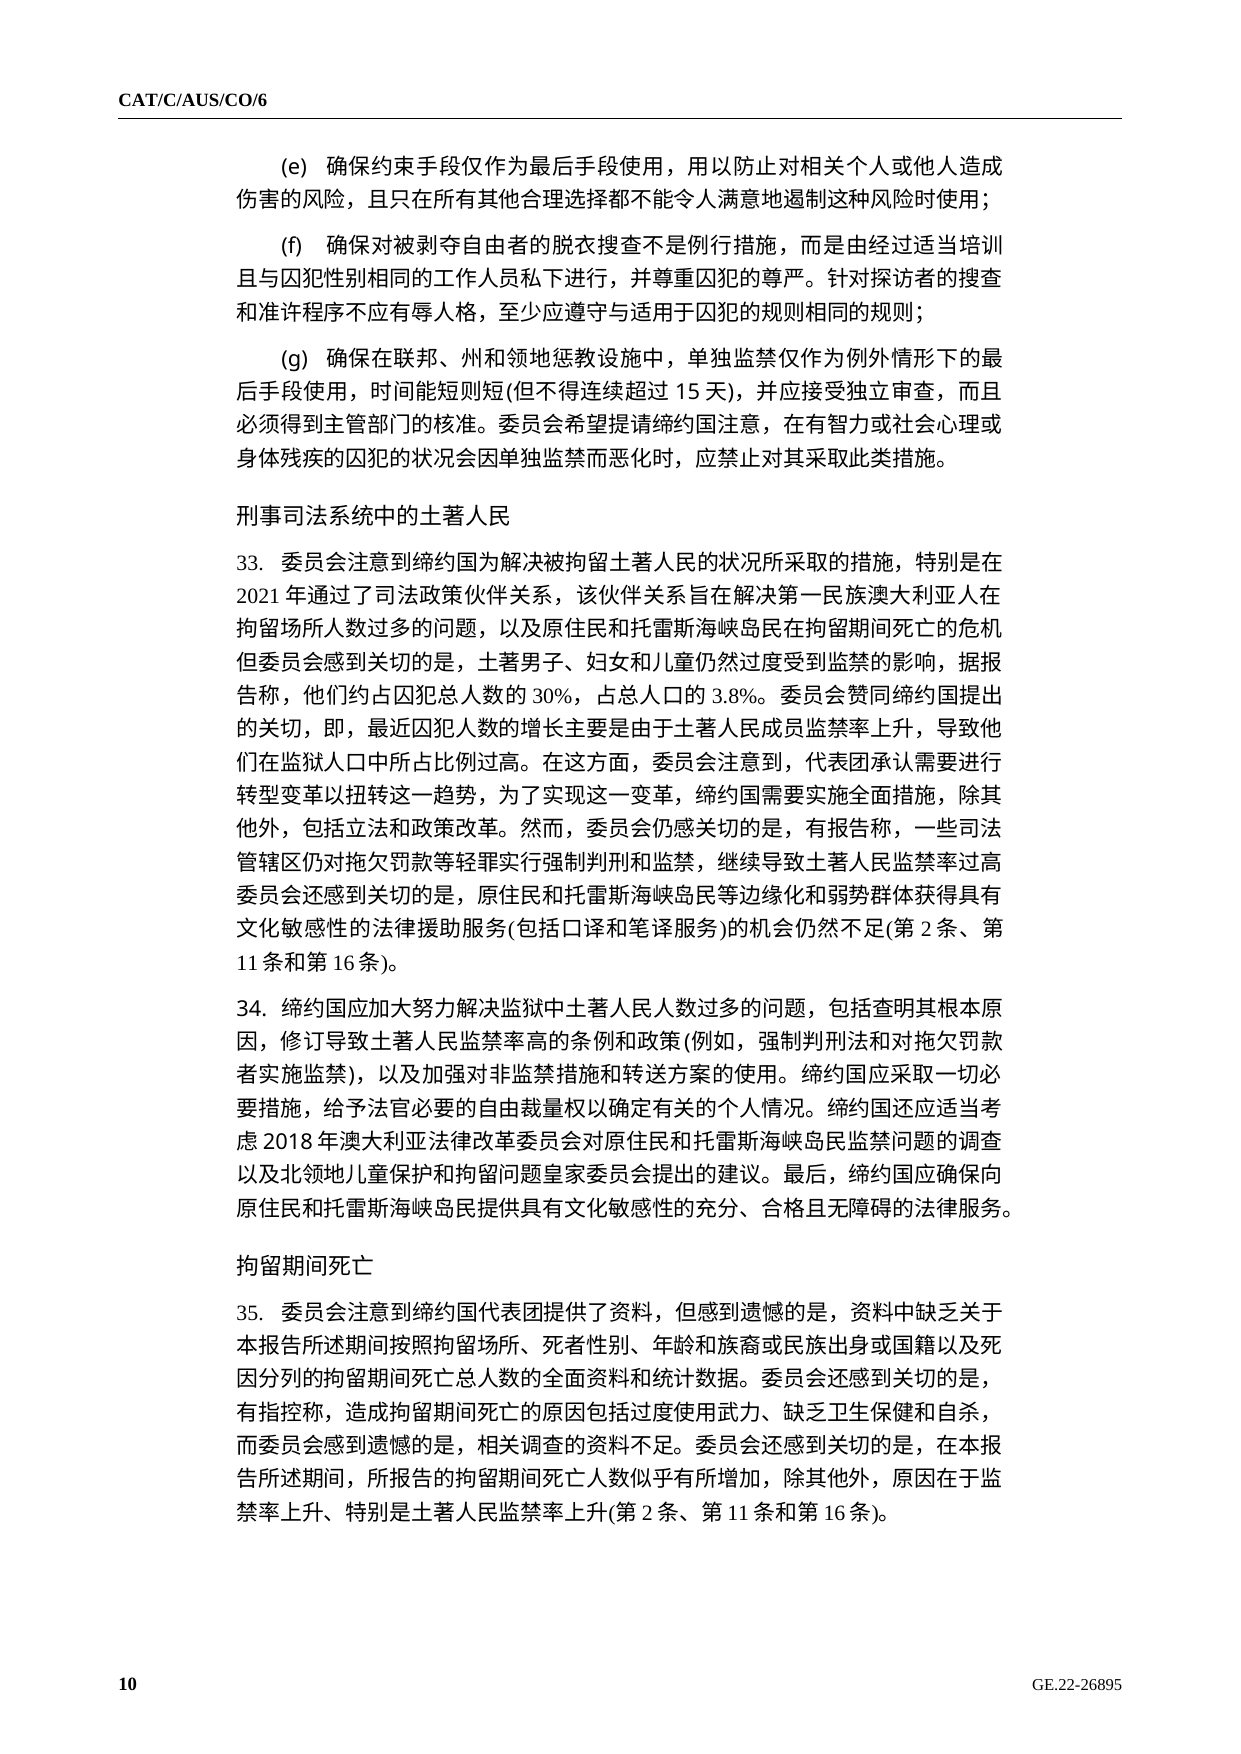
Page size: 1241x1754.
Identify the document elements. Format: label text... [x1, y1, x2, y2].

text 33. 委员会注意到缔约国为解决被拘留土著人民的状况所采取的措施，特别是在2021年通过了司法政策伙伴关系，该伙伴关系旨在解决第一民族澳大利亚人在拘留场所人数过多的问题，以及原住民和托雷斯海峡岛民在拘留期间死亡的危机，但委员会感到关切的是，土著男子、妇女和儿童仍然过度受到监禁的影响，据报告称，他们约占囚犯总人数的30%，占总人口的3.8%。委员会赞同缔约国提出的关切，即，最近囚犯人数的增长主要是由于土著人民成员监禁率上升，导致他们在监狱人口中所占比例过高。在这方面，委员会注意到，代表团承认需要进行转型变革以扭转这一趋势，为了实现这一变革，缔约国需要实施全面措施，除其他外，包括立法和政策改革。然而，委员会仍感关切的是，有报告称，一些司法管辖区仍对拖欠罚款等轻罪实行强制判刑和监禁，继续导致土著人民监禁率过高。委员会还感到关切的是，原住民和托雷斯海峡岛民等边缘化和弱势群体获得具有文化敏感性的法律援助服务(包括口译和笔译服务)的机会仍然不足(第2条、第11条和第16条)。 [236, 543, 1004, 977]
text (f) 确保对被剥夺自由者的脱衣搜查不是例行措施，而是由经过适当培训且与囚犯性别相同的工作人员私下进行，并尊重囚犯的尊严。针对探访者的搜查和准许程序不应有辱人格，至少应遵守与适用于囚犯的规则相同的规则； [236, 227, 1004, 327]
text 34. 缔约国应加大努力解决监狱中土著人民人数过多的问题，包括查明其根本原因，修订导致土著人民监禁率高的条例和政策(例如，强制判刑法和对拖欠罚款者实施监禁)，以及加强对非监禁措施和转送方案的使用。缔约国应采取一切必要措施，给予法官必要的自由裁量权以确定有关的个人情况。缔约国还应适当考虑2018年澳大利亚法律改革委员会对原住民和托雷斯海峡岛民监禁问题的调查以及北领地儿童保护和拘留问题皇家委员会提出的建议。最后，缔约国应确保向原住民和托雷斯海峡岛民提供具有文化敏感性的充分、合格且无障碍的法律服务。 [236, 989, 1004, 1223]
text (g) 确保在联邦、州和领地惩教设施中，单独监禁仅作为例外情形下的最后手段使用，时间能短则短(但不得连续超过15天)，并应接受独立审查，而且必须得到主管部门的核准。委员会希望提请缔约国注意，在有智力或社会心理或身体残疾的囚犯的状况会因单独监禁而恶化时，应禁止对其采取此类措施。 [236, 339, 1004, 473]
text 35. 委员会注意到缔约国代表团提供了资料，但感到遗憾的是，资料中缺乏关于本报告所述期间按照拘留场所、死者性别、年龄和族裔或民族出身或国籍以及死因分列的拘留期间死亡总人数的全面资料和统计数据。委员会还感到关切的是，有指控称，造成拘留期间死亡的原因包括过度使用武力、缺乏卫生保健和自杀，而委员会感到遗憾的是，相关调查的资料不足。委员会还感到关切的是，在本报告所述期间，所报告的拘留期间死亡人数似乎有所增加，除其他外，原因在于监禁率上升、特别是土著人民监禁率上升(第2条、第11条和第16条)。 [236, 1293, 1004, 1527]
text 拘留期间死亡 [118, 1248, 1004, 1281]
text 刑事司法系统中的土著人民 [118, 498, 1004, 531]
text (e) 确保约束手段仅作为最后手段使用，用以防止对相关个人或他人造成伤害的风险，且只在所有其他合理选择都不能令人满意地遏制这种风险时使用； [236, 148, 1004, 214]
